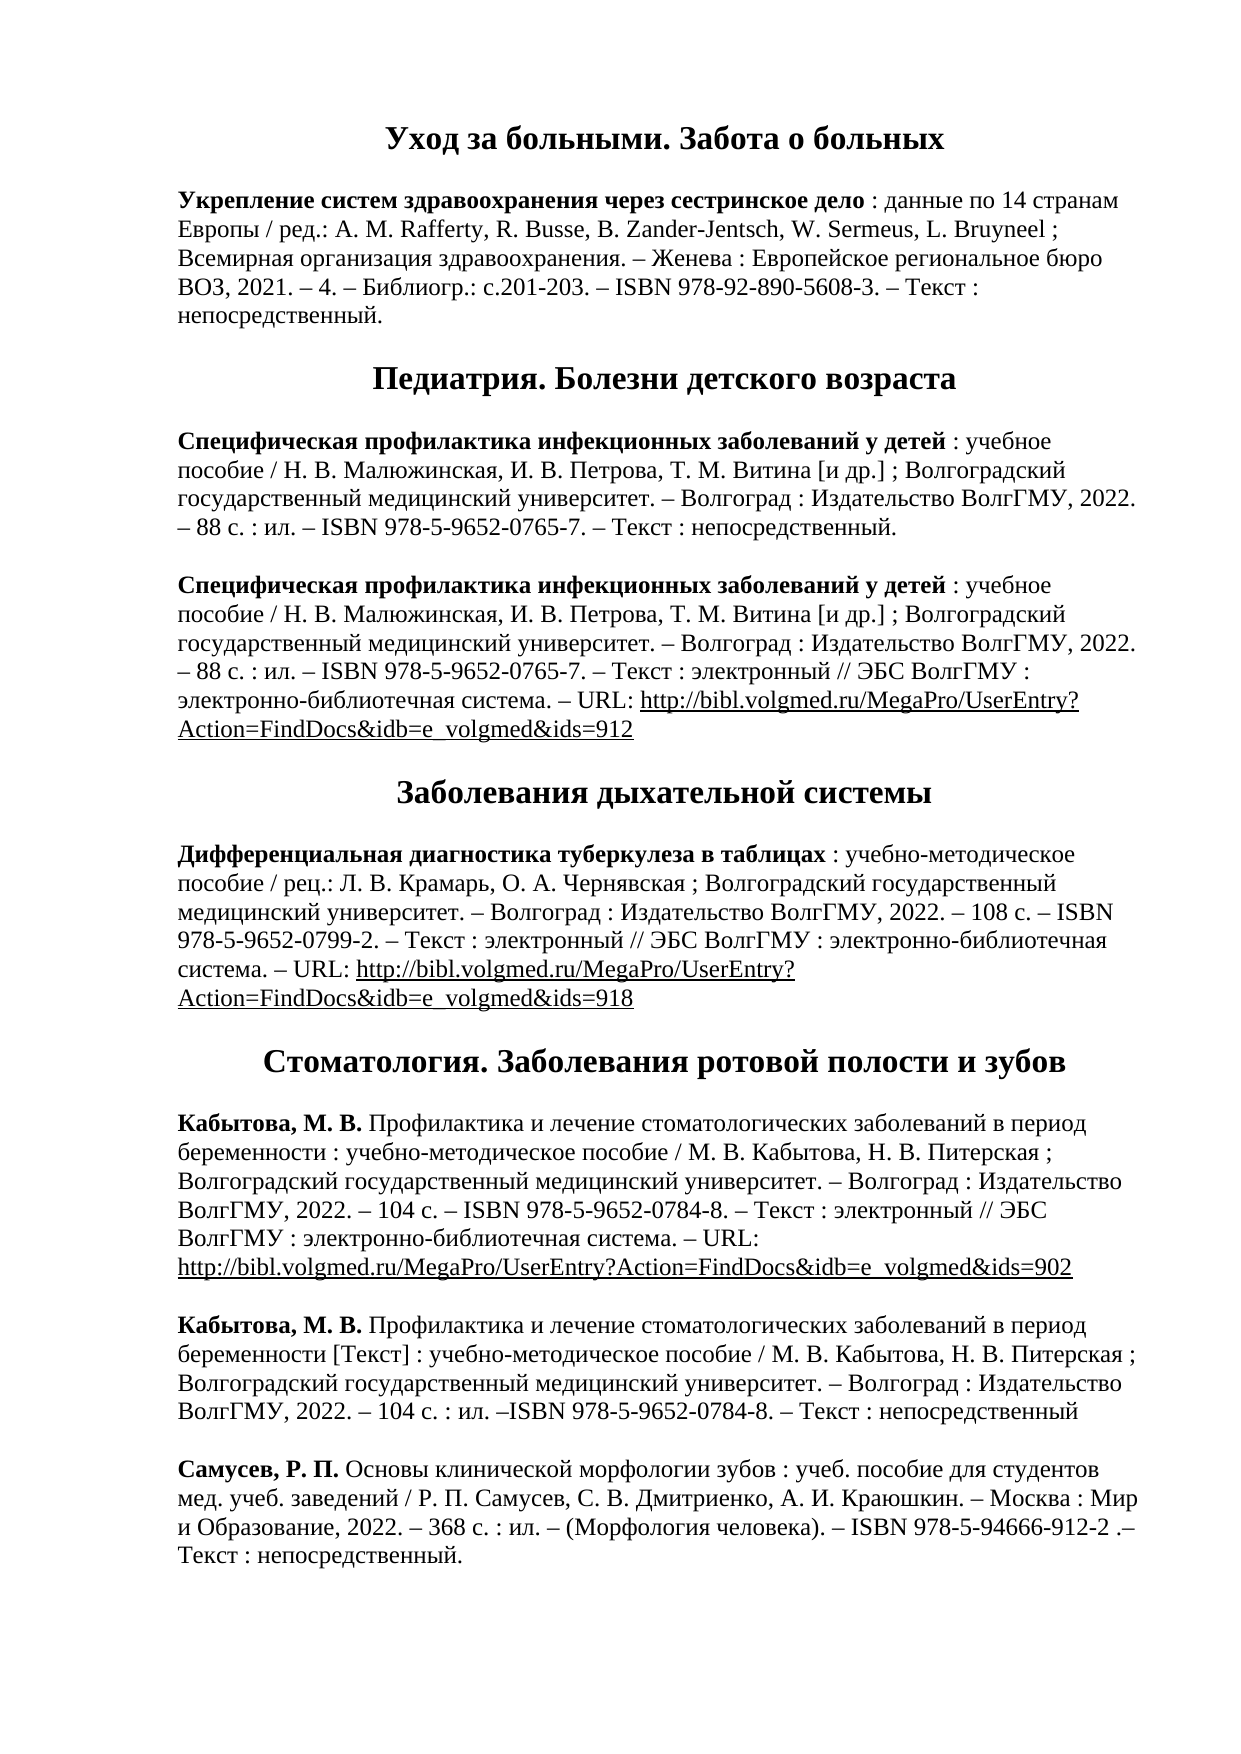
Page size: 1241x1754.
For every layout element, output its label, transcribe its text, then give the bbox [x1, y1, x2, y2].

text Специфическая профилактика инфекционных заболеваний у детей : учебное пособие / Н. В. Малюжинская, И. В. Петрова, Т. М. Витина [и др.] ; Волгоградский государственный медицинский университет. – Волгоград : Издательство ВолгГМУ, 2022. – 88 с. : ил. – ISBN 978-5-9652-0765-7. – Текст : непосредственный. [177, 426, 1152, 541]
text Кабытова, М. В. Профилактика и лечение стоматологических заболеваний в период беременности : учебно-методическое пособие / М. В. Кабытова, Н. В. Питерская ; Волгоградский государственный медицинский университет. – Волгоград : Издательство ВолгГМУ, 2022. – 104 с. – ISBN 978-5-9652-0784-8. – Текст : электронный // ЭБС ВолгГМУ : электронно-библиотечная система. – URL: http://bibl.volgmed.ru/MegaPro/UserEntry?Action=FindDocs&idb=e_volgmed&ids=902 [177, 1108, 1152, 1281]
text Кабытова, М. В. Профилактика и лечение стоматологических заболеваний в период беременности [Текст] : учебно-методическое пособие / М. В. Кабытова, Н. В. Питерская ; Волгоградский государственный медицинский университет. – Волгоград : Издательство ВолгГМУ, 2022. – 104 с. : ил. –ISBN 978-5-9652-0784-8. – Текст : непосредственный [177, 1310, 1152, 1425]
text Специфическая профилактика инфекционных заболеваний у детей : учебное пособие / Н. В. Малюжинская, И. В. Петрова, Т. М. Витина [и др.] ; Волгоградский государственный медицинский университет. – Волгоград : Издательство ВолгГМУ, 2022. – 88 с. : ил. – ISBN 978-5-9652-0765-7. – Текст : электронный // ЭБС ВолгГМУ : электронно-библиотечная система. – URL: http://bibl.volgmed.ru/MegaPro/UserEntry?Action=FindDocs&idb=e_volgmed&ids=912 [177, 570, 1152, 743]
text Стоматология. Заболевания ротовой полости и зубов [177, 1041, 1152, 1079]
text Заболевания дыхательной системы [177, 772, 1152, 810]
text Укрепление систем здравоохранения через сестринское дело : данные по 14 странам Европы / ред.: А. M. Rafferty, R. Busse, В. Zander-Jentsch, W. Sermeus, L. Bruyneel ; Всемирная организация здравоохранения. – Женева : Европейское региональное бюро ВОЗ, 2021. – 4. – Библиогр.: с.201-203. – ISBN 978-92-890-5608-3. – Текст : непосредственный. [177, 186, 1152, 329]
text Уход за больными. Забота о больных [177, 118, 1152, 156]
text Дифференциальная диагностика туберкулеза в таблицах : учебно-методическое пособие / рец.: Л. В. Крамарь, О. А. Чернявская ; Волгоградский государственный медицинский университет. – Волгоград : Издательство ВолгГМУ, 2022. – 108 с. – ISBN 978-5-9652-0799-2. – Текст : электронный // ЭБС ВолгГМУ : электронно-библиотечная система. – URL: http://bibl.volgmed.ru/MegaPro/UserEntry?Action=FindDocs&idb=e_volgmed&ids=918 [177, 839, 1152, 1012]
text Самусев, Р. П. Основы клинической морфологии зубов : учеб. пособие для студентов мед. учеб. заведений / Р. П. Самусев, С. В. Дмитриенко, А. И. Краюшкин. – Москва : Мир и Образование, 2022. – 368 с. : ил. – (Морфология человека). – ISBN 978-5-94666-912-2 .– Текст : непосредственный. [177, 1454, 1152, 1569]
text Педиатрия. Болезни детского возраста [177, 358, 1152, 397]
